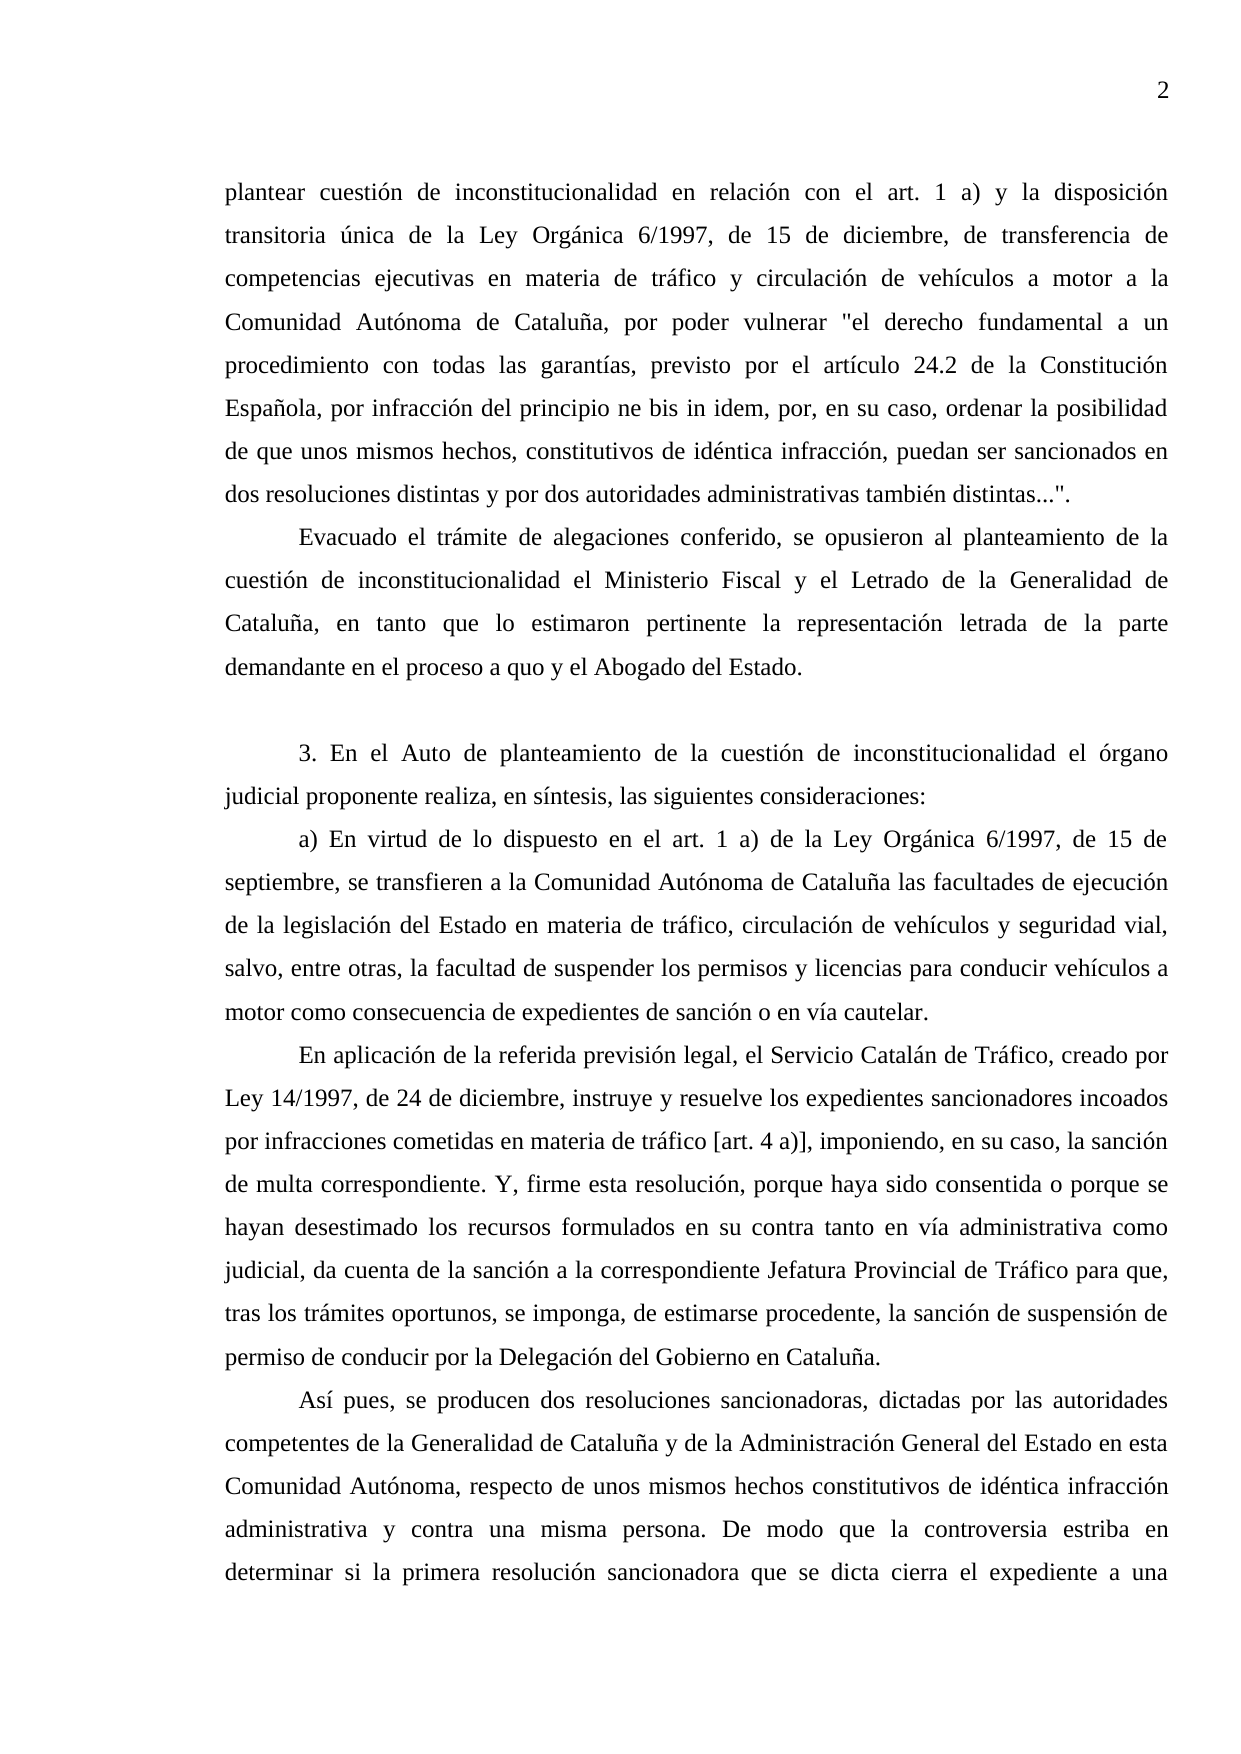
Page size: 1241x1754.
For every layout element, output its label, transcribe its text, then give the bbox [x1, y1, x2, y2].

text Evacuado el trámite de alegaciones conferido, se opusieron al planteamiento de la cuestión de inconstitucionalidad el Ministerio Fiscal y el Letrado de la Generalidad de Cataluña, en tanto que lo estimaron pertinente la representación letrada de la parte demandante en el proceso a quo y el Abogado del Estado. [224, 522, 1169, 680]
text 3. En el Auto de planteamiento de la cuestión de inconstitucionalidad el órgano judicial proponente realiza, en síntesis, las siguientes consideraciones: [224, 738, 1169, 810]
text En aplicación de la referida previsión legal, el Servicio Catalán de Tráfico, creado por Ley 14/1997, de 24 de diciembre, instruye y resuelve los expedientes sancionadores incoados por infracciones cometidas en materia de tráfico [art. 4 a)], imponiendo, en su caso, la sanción de multa correspondiente. Y, firme esta resolución, porque haya sido consentida o porque se hayan desestimado los recursos formulados en su contra tanto en vía administrativa como judicial, da cuenta de la sanción a la correspondiente Jefatura Provincial de Tráfico para que, tras los trámites oportunos, se imponga, de estimarse procedente, la sanción de suspensión de permiso de conducir por la Delegación del Gobierno en Cataluña. [224, 1040, 1169, 1370]
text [224, 177, 1169, 508]
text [224, 1385, 1169, 1586]
text a) En virtud de lo dispuesto en el art. 1 a) de la Ley Orgánica 6/1997, de 15 de septiembre, se transfieren a la Comunidad Autónoma de Cataluña las facultades de ejecución de la legislación del Estado en materia de tráfico, circulación de vehículos y seguridad vial, salvo, entre otras, la facultad de suspender los permisos y licencias para conducir vehículos a motor como consecuencia de expedientes de sanción o en vía cautelar. [224, 824, 1169, 1025]
